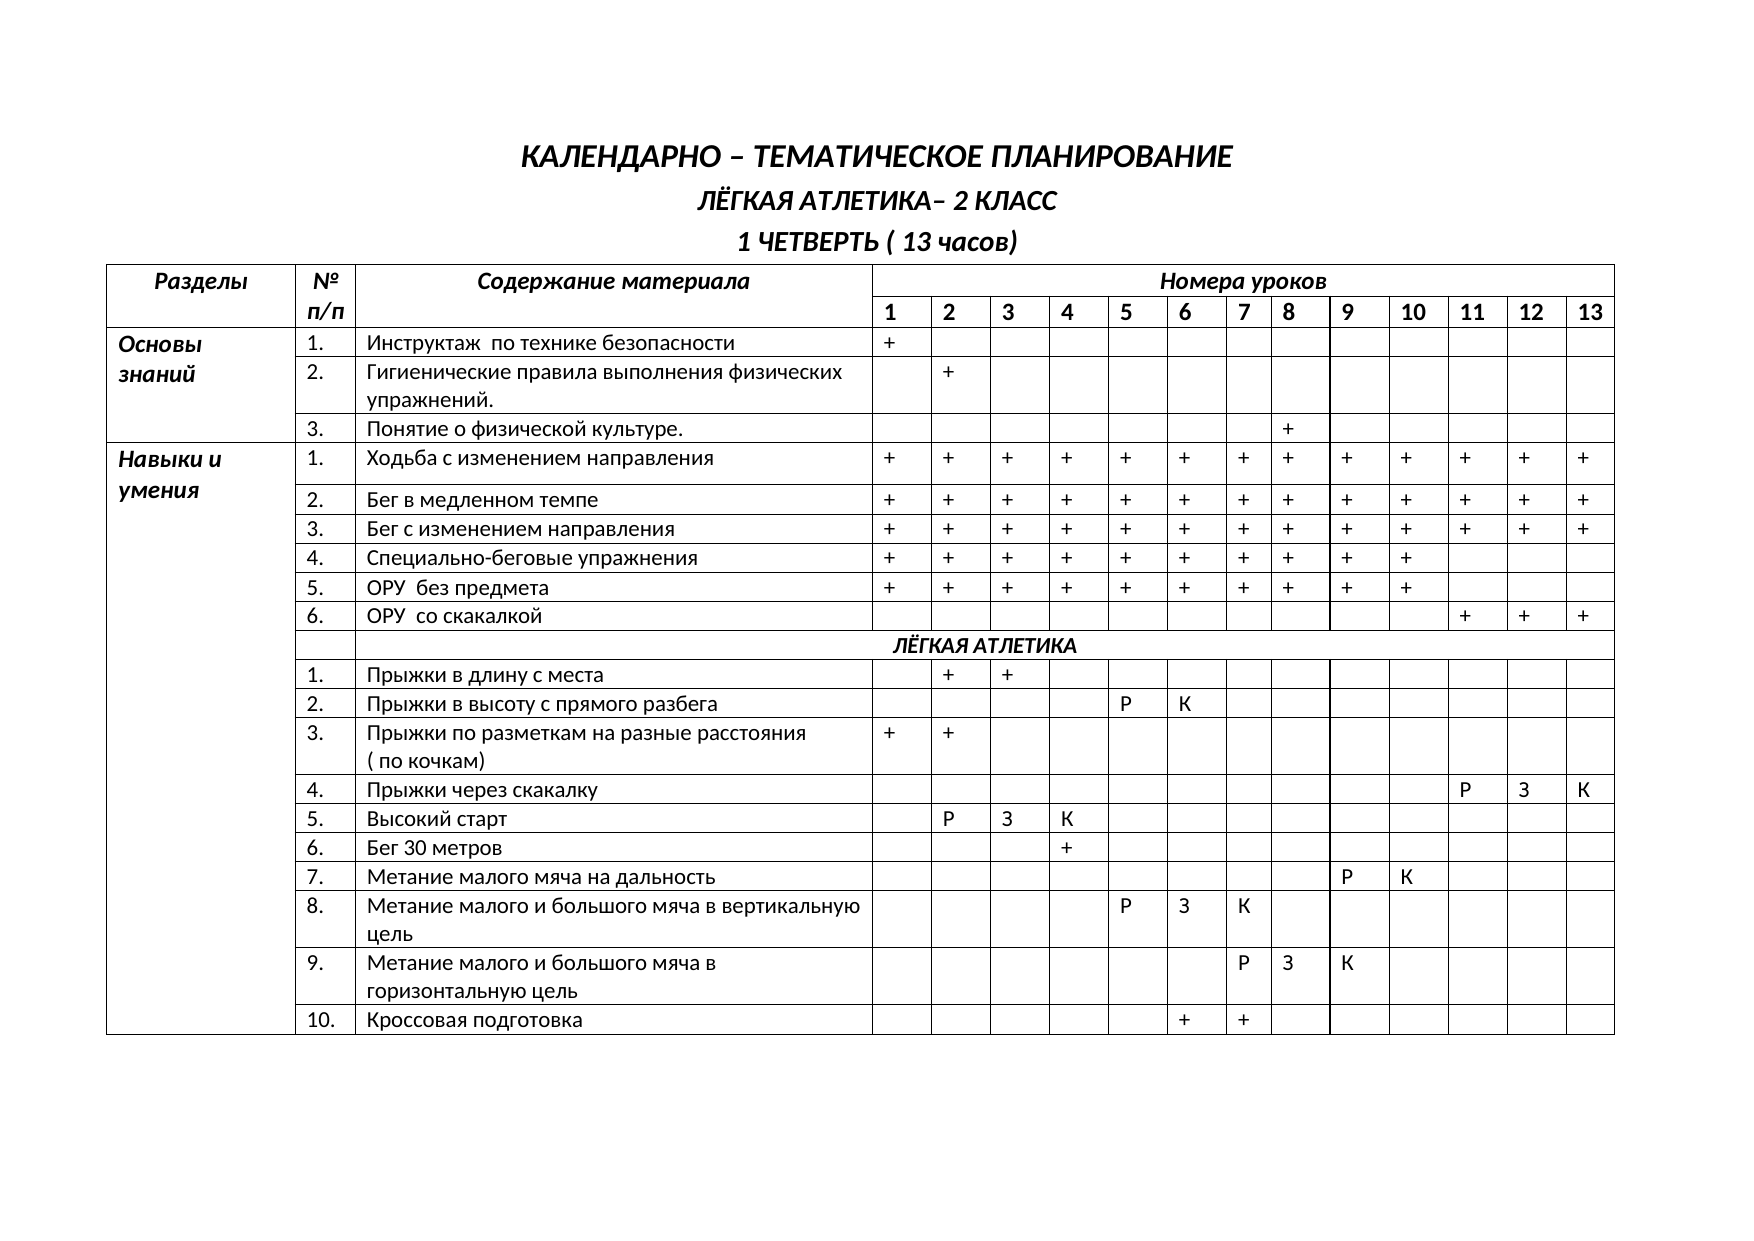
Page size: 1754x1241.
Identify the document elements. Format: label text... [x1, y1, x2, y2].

table_cell Бег 30 метров [356, 833, 872, 861]
table_cell 10. [296, 1005, 355, 1033]
table_cell + [1449, 443, 1507, 484]
table_cell + [991, 660, 1049, 688]
table_cell [1508, 328, 1566, 356]
table_cell 7. [296, 862, 355, 890]
table_cell + [1168, 443, 1226, 484]
table_cell [991, 1005, 1049, 1033]
table_cell 6. [296, 602, 355, 630]
table_cell 8 [1272, 297, 1329, 327]
table_cell [1390, 602, 1448, 630]
table_cell + [991, 443, 1049, 484]
table_cell [873, 602, 931, 630]
table_cell [1050, 660, 1108, 688]
table_cell + [1272, 544, 1329, 572]
table_cell [1567, 660, 1614, 688]
text ЛЁГКАЯ АТЛЕТИКА– 2 КЛАСС [118, 182, 1636, 218]
table_cell [1449, 862, 1507, 890]
table_cell 2. [296, 485, 355, 513]
table_cell 4. [296, 775, 355, 803]
table_cell [873, 804, 931, 832]
table_cell [873, 1005, 931, 1033]
table_cell [1331, 328, 1389, 356]
table_cell [1331, 804, 1389, 832]
table_cell [1390, 328, 1448, 356]
table_header № п/п [296, 265, 355, 327]
table_cell [1331, 1005, 1389, 1033]
table_cell + [1272, 573, 1329, 601]
table_cell [1109, 357, 1167, 413]
table_cell [1449, 357, 1507, 413]
table_cell + [1227, 515, 1271, 542]
table_cell [1109, 414, 1167, 442]
table_cell + [991, 485, 1049, 513]
table_cell + [1168, 485, 1226, 513]
table_cell [1508, 544, 1566, 572]
table_cell [873, 862, 931, 890]
table_cell + [932, 718, 990, 774]
table_cell [1272, 775, 1329, 803]
table_cell Р [1227, 948, 1271, 1004]
table_cell [1390, 948, 1448, 1004]
table_cell З [1508, 775, 1566, 803]
table_cell + [932, 660, 990, 688]
table_cell [991, 414, 1049, 442]
table_cell [1449, 544, 1507, 572]
table_cell [1109, 948, 1167, 1004]
table_cell [1508, 891, 1566, 947]
table_cell [873, 891, 931, 947]
table_cell 2. [296, 357, 355, 413]
table_cell [873, 414, 931, 442]
table_cell + [1168, 1005, 1226, 1033]
table_cell [1390, 357, 1448, 413]
table_cell + [1508, 485, 1566, 513]
table_cell [1390, 660, 1448, 688]
table_cell К [1331, 948, 1389, 1004]
table_cell Р [932, 804, 990, 832]
table_cell + [1109, 515, 1167, 542]
table_cell + [1390, 515, 1448, 542]
table_cell [932, 689, 990, 717]
table_cell [991, 718, 1049, 774]
table_cell [1109, 718, 1167, 774]
table_cell + [1109, 544, 1167, 572]
table_cell [1272, 891, 1329, 947]
table_cell [1227, 689, 1271, 717]
table_cell [1168, 328, 1226, 356]
table_cell [1168, 414, 1226, 442]
table_cell 2 [932, 297, 990, 327]
table_cell [1272, 804, 1329, 832]
table_cell Р [1109, 689, 1167, 717]
table_cell [1050, 689, 1108, 717]
table_cell + [873, 573, 931, 601]
table_cell [1567, 414, 1614, 442]
table_cell + [1227, 443, 1271, 484]
table_cell [932, 602, 990, 630]
table_cell 1. [296, 660, 355, 688]
table_cell 12 [1508, 297, 1566, 327]
table_cell + [1227, 485, 1271, 513]
table_cell + [1508, 443, 1566, 484]
table_cell [1109, 328, 1167, 356]
table_cell [1390, 775, 1448, 803]
table_cell [1567, 804, 1614, 832]
table_cell [1567, 1005, 1614, 1033]
table_cell [932, 891, 990, 947]
table_cell + [1168, 544, 1226, 572]
table_cell [1109, 775, 1167, 803]
table_cell + [1567, 485, 1614, 513]
table_cell [1567, 357, 1614, 413]
table_cell Метание малого и большого мяча в вертикальную цель [356, 891, 872, 947]
table_cell [1390, 414, 1448, 442]
table_header Содержание материала [356, 265, 872, 327]
table_cell + [1050, 515, 1108, 542]
table_cell + [1050, 485, 1108, 513]
table_cell [991, 689, 1049, 717]
table_cell [1050, 718, 1108, 774]
table_cell Высокий старт [356, 804, 872, 832]
table_cell К [1567, 775, 1614, 803]
table_cell [1449, 689, 1507, 717]
table_cell + [1449, 485, 1507, 513]
table_cell К [1227, 891, 1271, 947]
table_cell 1. [296, 328, 355, 356]
table_cell 6 [1168, 297, 1226, 327]
table_cell [932, 862, 990, 890]
table_cell 10 [1390, 297, 1448, 327]
table_cell 2. [296, 689, 355, 717]
table_cell К [1168, 689, 1226, 717]
table_cell 5. [296, 573, 355, 601]
table_cell 7 [1227, 297, 1271, 327]
table_cell Прыжки в высоту с прямого разбега [356, 689, 872, 717]
table_cell [1449, 833, 1507, 861]
table_cell Понятие о физической культуре. [356, 414, 872, 442]
table_cell + [1567, 515, 1614, 542]
table_cell [1272, 357, 1329, 413]
table_cell [1227, 775, 1271, 803]
table_cell + [1109, 443, 1167, 484]
table_cell Основы знаний [107, 328, 295, 442]
table_cell 3 [991, 297, 1049, 327]
table_cell [932, 414, 990, 442]
table_cell [1508, 689, 1566, 717]
table_cell + [1331, 485, 1389, 513]
table_cell 3. [296, 718, 355, 774]
table_cell [1050, 948, 1108, 1004]
table_cell З [1272, 948, 1329, 1004]
table_cell [1567, 689, 1614, 717]
table_cell 5. [296, 804, 355, 832]
table_cell [1567, 328, 1614, 356]
table_cell + [1331, 515, 1389, 542]
table_cell [1508, 862, 1566, 890]
table_cell 5 [1109, 297, 1167, 327]
table_cell [1331, 833, 1389, 861]
table_cell [1050, 862, 1108, 890]
table_cell [1390, 1005, 1448, 1033]
table_cell + [991, 515, 1049, 542]
table_cell + [932, 443, 990, 484]
table_cell [1050, 891, 1108, 947]
table_cell + [1567, 602, 1614, 630]
table_cell [1227, 660, 1271, 688]
table_cell [1168, 804, 1226, 832]
table_cell + [1390, 544, 1448, 572]
table_cell [991, 357, 1049, 413]
table_cell [1449, 573, 1507, 601]
table_cell [1567, 573, 1614, 601]
table_cell [932, 328, 990, 356]
table_cell + [1331, 573, 1389, 601]
table_cell [1050, 775, 1108, 803]
table_cell [1390, 718, 1448, 774]
table_cell [1331, 414, 1389, 442]
table_cell [932, 833, 990, 861]
table_cell [1567, 833, 1614, 861]
table_cell + [1050, 443, 1108, 484]
table_cell Бег в медленном темпе [356, 485, 872, 513]
table_cell [1050, 357, 1108, 413]
table_cell + [873, 515, 931, 542]
table_cell + [932, 544, 990, 572]
table_cell 9. [296, 948, 355, 1004]
table_cell [1567, 718, 1614, 774]
table_cell [1508, 357, 1566, 413]
table_cell [1109, 804, 1167, 832]
table_cell + [1168, 573, 1226, 601]
table_cell + [1449, 515, 1507, 542]
table_cell [873, 357, 931, 413]
table_cell [1449, 328, 1507, 356]
table_cell [1272, 718, 1329, 774]
table_cell Метание малого и большого мяча в горизонтальную цель [356, 948, 872, 1004]
table_cell 3. [296, 515, 355, 542]
table_cell [1449, 414, 1507, 442]
table_cell [873, 775, 931, 803]
table_cell 4 [1050, 297, 1108, 327]
table_cell [932, 775, 990, 803]
table_cell [1050, 602, 1108, 630]
table_cell [1272, 833, 1329, 861]
table_cell 1. [296, 443, 355, 484]
table_cell [1168, 602, 1226, 630]
table_cell ОРУ со скакалкой [356, 602, 872, 630]
table_cell + [932, 515, 990, 542]
table_cell Р [1331, 862, 1389, 890]
table_cell + [1272, 414, 1329, 442]
table_cell + [1272, 443, 1329, 484]
table_cell [1390, 833, 1448, 861]
table_cell 11 [1449, 297, 1507, 327]
table_cell Р [1109, 891, 1167, 947]
table_cell [1227, 718, 1271, 774]
table_cell + [1109, 485, 1167, 513]
table_cell + [1168, 515, 1226, 542]
table_cell [1227, 328, 1271, 356]
table_cell К [1390, 862, 1448, 890]
table_cell + [873, 544, 931, 572]
table_cell 6. [296, 833, 355, 861]
table_cell З [991, 804, 1049, 832]
table_cell [1508, 833, 1566, 861]
table_cell [1272, 862, 1329, 890]
table_cell [1109, 862, 1167, 890]
table_cell + [1390, 573, 1448, 601]
table_cell + [873, 485, 931, 513]
table_cell [1227, 357, 1271, 413]
table_cell [932, 1005, 990, 1033]
table_cell Кроссовая подготовка [356, 1005, 872, 1033]
table_cell [1390, 891, 1448, 947]
table_cell [1331, 357, 1389, 413]
table_cell [1050, 414, 1108, 442]
table_cell [1227, 862, 1271, 890]
table_cell Ходьба с изменением направления [356, 443, 872, 484]
table_cell [1508, 573, 1566, 601]
table_cell + [932, 573, 990, 601]
table_cell ОРУ без предмета [356, 573, 872, 601]
table_cell [1109, 602, 1167, 630]
table_cell [991, 602, 1049, 630]
table_cell + [932, 357, 990, 413]
table_cell [1272, 689, 1329, 717]
table_cell К [1050, 804, 1108, 832]
table_cell [1109, 833, 1167, 861]
table_cell [1449, 1005, 1507, 1033]
table_cell [1227, 833, 1271, 861]
table_cell 8. [296, 891, 355, 947]
table_cell [873, 833, 931, 861]
table_cell [296, 631, 355, 659]
table_cell [991, 775, 1049, 803]
table_cell 3. [296, 414, 355, 442]
table_cell [1331, 718, 1389, 774]
table_header Номера уроков [873, 265, 1614, 296]
table_cell [873, 660, 931, 688]
table_cell + [1272, 485, 1329, 513]
table_cell [991, 862, 1049, 890]
table_cell 1 [873, 297, 931, 327]
table_cell + [991, 544, 1049, 572]
table_cell [1508, 1005, 1566, 1033]
table_cell [991, 833, 1049, 861]
table_cell + [1508, 515, 1566, 542]
table_cell [1272, 660, 1329, 688]
table_cell 9 [1331, 297, 1389, 327]
table_cell Прыжки по разметкам на разные расстояния ( по кочкам) [356, 718, 872, 774]
table_cell [1390, 804, 1448, 832]
table_cell [873, 689, 931, 717]
table_cell [1567, 862, 1614, 890]
table_cell [1168, 718, 1226, 774]
table_cell [1227, 804, 1271, 832]
table_cell + [1050, 573, 1108, 601]
table_cell [1168, 948, 1226, 1004]
table_cell [1168, 775, 1226, 803]
table_cell + [1050, 833, 1108, 861]
text 1 ЧЕТВЕРТЬ ( 13 часов) [118, 223, 1636, 259]
table_cell [1331, 775, 1389, 803]
table_cell [1168, 660, 1226, 688]
table_cell [1331, 602, 1389, 630]
table_cell + [1227, 1005, 1271, 1033]
table_cell [1227, 602, 1271, 630]
table_cell + [1109, 573, 1167, 601]
table_cell [1227, 414, 1271, 442]
table_cell [991, 948, 1049, 1004]
table_cell + [873, 328, 931, 356]
table_cell 13 [1567, 297, 1614, 327]
table_cell Инструктаж по технике безопасности [356, 328, 872, 356]
table_cell [1109, 1005, 1167, 1033]
table_cell + [932, 485, 990, 513]
table_cell + [1331, 544, 1389, 572]
table_cell + [1508, 602, 1566, 630]
table_cell [1331, 660, 1389, 688]
table_cell [1331, 891, 1389, 947]
table_cell [991, 891, 1049, 947]
table_cell [1449, 948, 1507, 1004]
table_cell Гигиенические правила выполнения физических упражнений. [356, 357, 872, 413]
table_cell [1567, 544, 1614, 572]
table_cell + [1050, 544, 1108, 572]
table_cell [1508, 804, 1566, 832]
table_cell Специально-беговые упражнения [356, 544, 872, 572]
table_cell [1168, 862, 1226, 890]
table_cell [1168, 833, 1226, 861]
table_cell [1567, 948, 1614, 1004]
table_cell [1508, 660, 1566, 688]
table_cell + [991, 573, 1049, 601]
table_cell [1567, 891, 1614, 947]
table_cell [1449, 718, 1507, 774]
table_cell + [1227, 573, 1271, 601]
table_cell + [1390, 443, 1448, 484]
table_cell [1050, 328, 1108, 356]
table_cell + [1449, 602, 1507, 630]
table_cell ЛЁГКАЯ АТЛЕТИКА [356, 631, 1614, 659]
table_cell 4. [296, 544, 355, 572]
table_cell Прыжки в длину с места [356, 660, 872, 688]
table_cell Метание малого мяча на дальность [356, 862, 872, 890]
table_cell Р [1449, 775, 1507, 803]
table_cell [873, 948, 931, 1004]
table_cell [1508, 414, 1566, 442]
table_cell [1508, 718, 1566, 774]
table_cell [1449, 660, 1507, 688]
table_cell + [1227, 544, 1271, 572]
table_cell + [873, 718, 931, 774]
table_cell [1109, 660, 1167, 688]
table_cell [1331, 689, 1389, 717]
table_cell [932, 948, 990, 1004]
table_cell [1449, 804, 1507, 832]
table_cell [991, 328, 1049, 356]
table_header Разделы [107, 265, 295, 327]
table_cell + [1331, 443, 1389, 484]
table_cell [1272, 602, 1329, 630]
table_cell + [1272, 515, 1329, 542]
table_cell + [1390, 485, 1448, 513]
table_cell З [1168, 891, 1226, 947]
table_cell + [873, 443, 931, 484]
table_cell Прыжки через скакалку [356, 775, 872, 803]
table_cell [1390, 689, 1448, 717]
table_cell [1050, 1005, 1108, 1033]
table_cell [1272, 328, 1329, 356]
text КАЛЕНДАРНО – ТЕМАТИЧЕСКОЕ ПЛАНИРОВАНИЕ [118, 135, 1636, 176]
table_cell Бег с изменением направления [356, 515, 872, 542]
table_cell [1272, 1005, 1329, 1033]
table_cell [1508, 948, 1566, 1004]
table_cell [1449, 891, 1507, 947]
table_cell Навыки и умения [107, 443, 295, 1033]
table_cell [1168, 357, 1226, 413]
table_cell + [1567, 443, 1614, 484]
